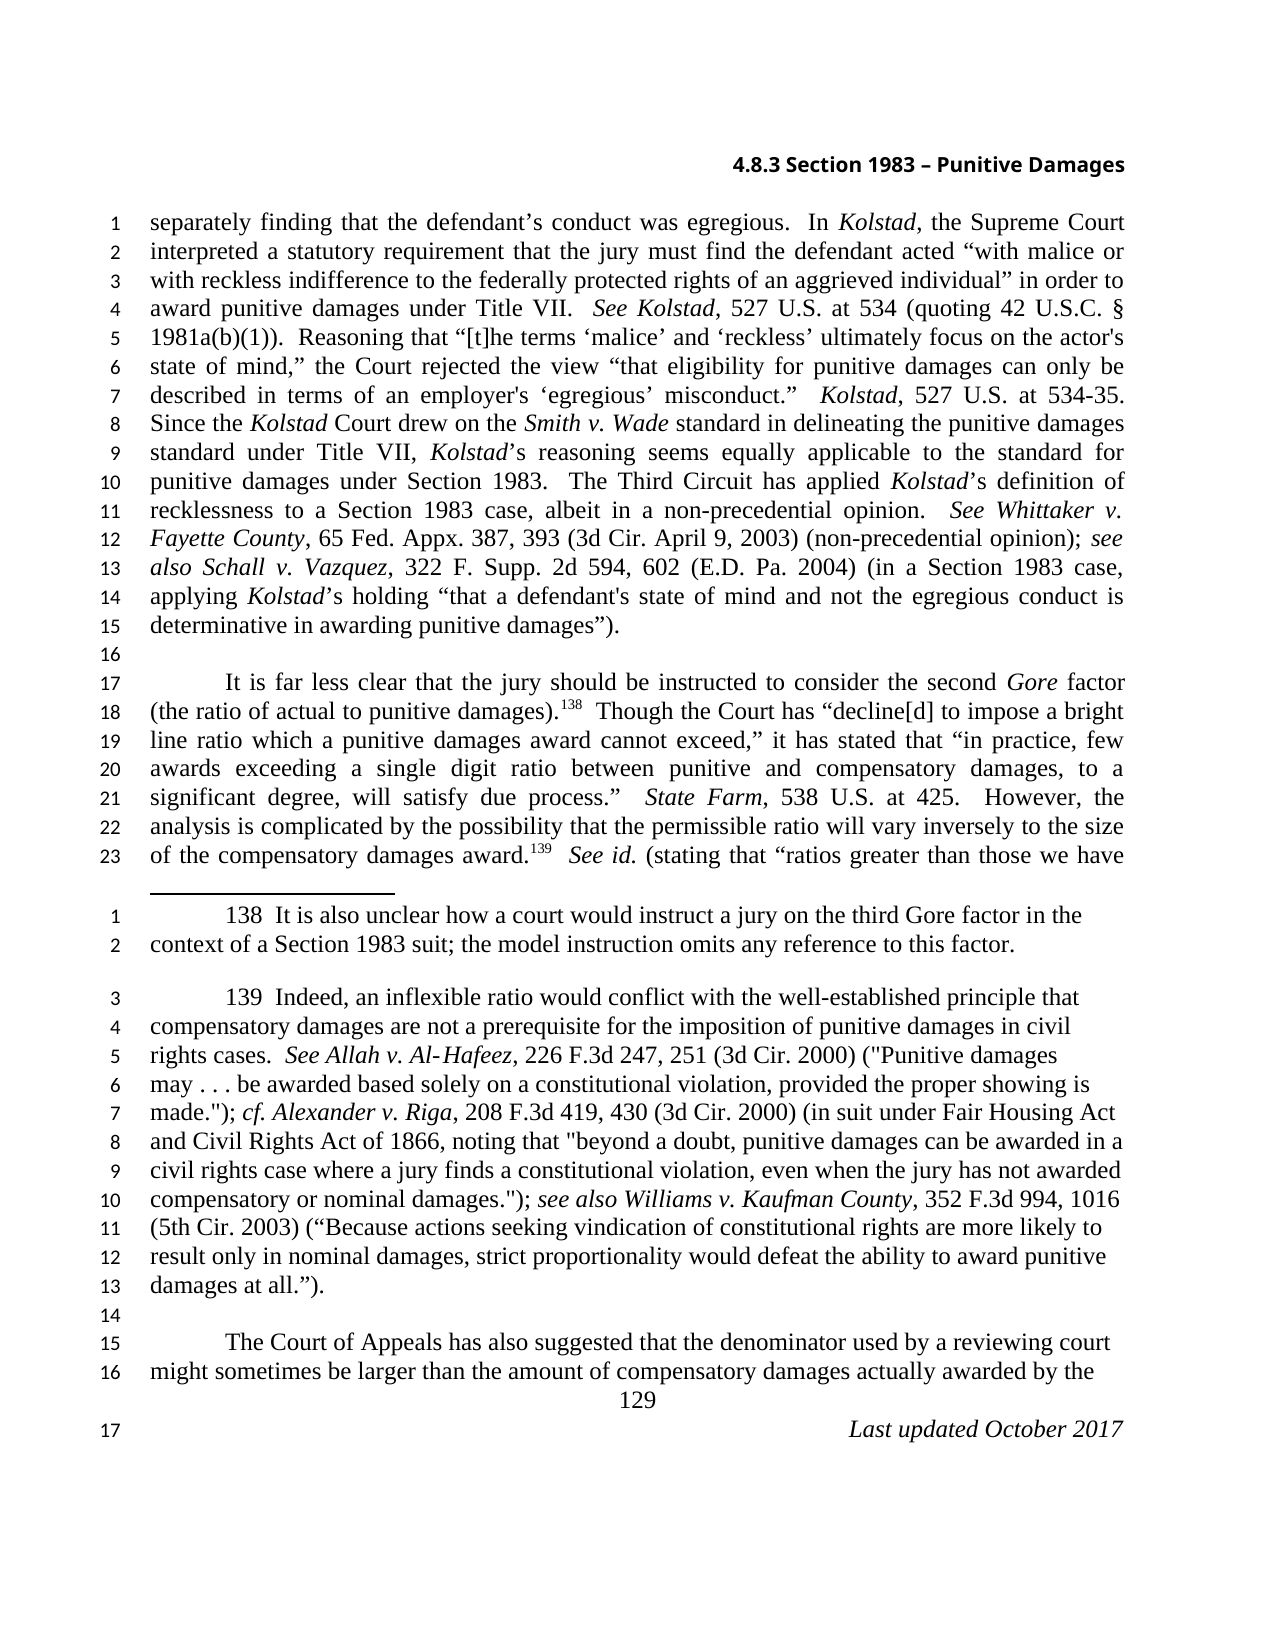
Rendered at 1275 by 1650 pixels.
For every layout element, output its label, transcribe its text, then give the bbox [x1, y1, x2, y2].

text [150, 207, 1125, 638]
text It is far less clear that the jury should be instructed to consider the second Gore factor (the ratio of actual to punitive damages). Though the Court has “decline[d] to impose a bright line ratio which a punitive damages award cannot exceed,” it has stated that “in practice, few awards exceeding a single digit ratio between punitive and compensatory damages, to a significant degree, will satisfy due process.” State Farm, 538 U.S. at 425. However, the analysis is complicated by the possibility that the permissible ratio will vary inversely to the size of the compensatory damages award. See id. (stating that “ratios greater than those we have previously upheld may comport with due process” where an especially reprehensible act causes only small damages, and that conversely, “[w]hen compensatory damages are substantial, then a lesser ratio, perhaps only equal to compensatory damages, can reach the outermost limit of the due process guarantee”). Instructing a jury that its punitive damages award must not exceed some multiple of its compensatory damages award might have undesirable effects. Though such a directive might constrain some punitive damages awards, in other cases (where a jury would otherwise be inclined to award only a small amount of punitive damages) calling the jury’s attention to a multiple of the compensatory award might anchor the jury’s deliberations at a higher figure. In addition, it is possible that a jury that wished to award a particular total sum to a plaintiff might redistribute its award between compensatory and punitive damages in order to comply with the stated ratio. [150, 667, 1125, 868]
